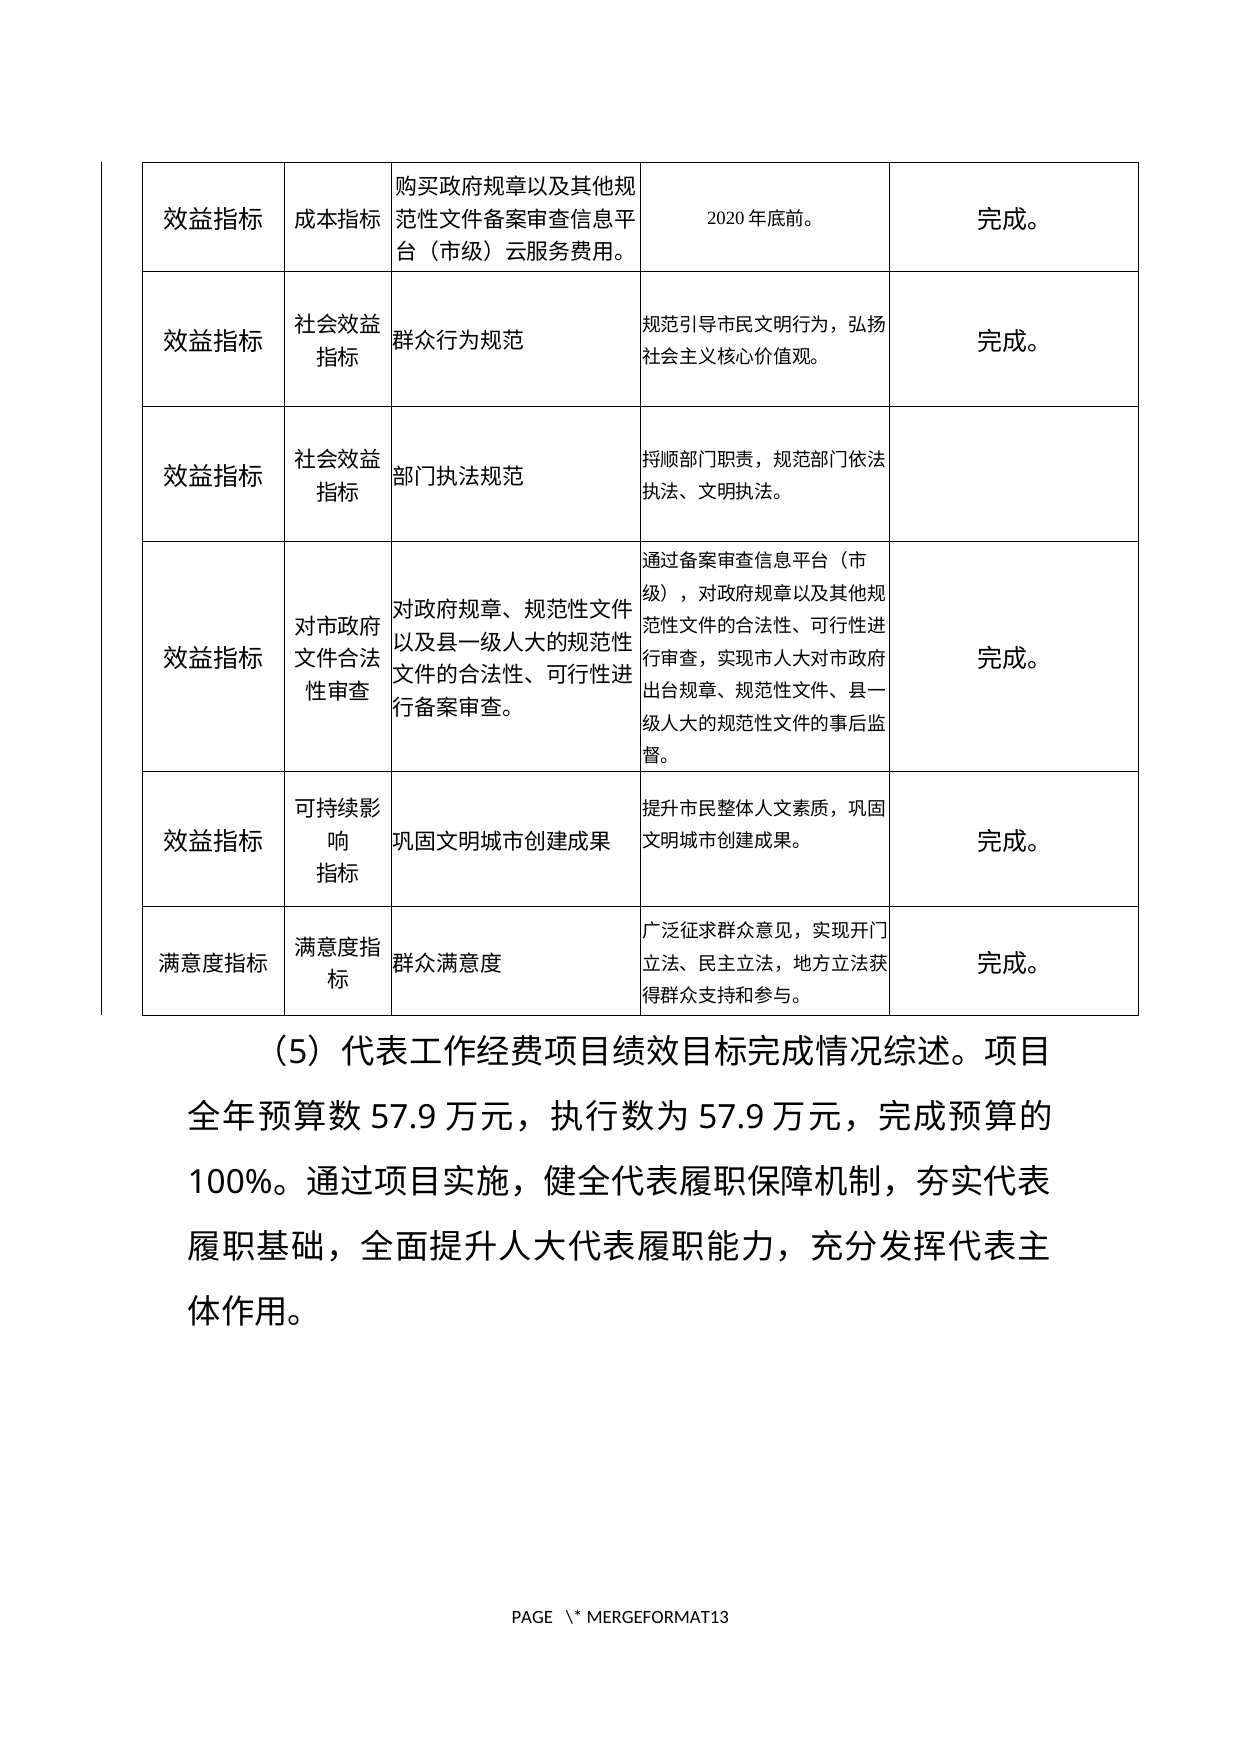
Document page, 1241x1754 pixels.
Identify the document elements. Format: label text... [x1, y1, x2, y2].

table_cell [890, 407, 1138, 541]
table_cell 完成。 [890, 163, 1138, 271]
table_cell 购买政府规章以及其他规范性文件备案审查信息平台（市级）云服务费用。 [392, 163, 640, 271]
table_cell 效益指标 [143, 272, 284, 406]
table_cell 2020年底前。 [641, 163, 889, 271]
table_cell 对政府规章、规范性文件以及县一级人大的规范性文件的合法性、可行性进行备案审查。 [392, 542, 640, 771]
table_cell 巩固文明城市创建成果 [392, 772, 640, 906]
table_cell 规范引导市民文明行为，弘扬社会主义核心价值观。 [641, 272, 889, 406]
table_cell 社会效益 指标 [285, 407, 391, 541]
table_cell 对市政府文件合法性审查 [285, 542, 391, 771]
table_cell 成本指标 [285, 163, 391, 271]
table_cell 完成。 [890, 772, 1138, 906]
table_cell 完成。 [890, 907, 1138, 1015]
table_cell 可持续影响 指标 [285, 772, 391, 906]
list （5）代表工作经费项目绩效目标完成情况综述。项目全年预算数57.9万元，执行数为57.9万元，完成预算的100%。通过项目实施，健全代表履职保障机制，夯实代表履职基础，全面提升人大代表履职能力，充分发挥代表主体作用。 [187, 1016, 1053, 1341]
table_cell 完成。 [890, 272, 1138, 406]
table_cell 效益指标 [143, 163, 284, 271]
table_cell 效益指标 [143, 772, 284, 906]
table_cell 效益指标 [143, 407, 284, 541]
table_cell 捋顺部门职责，规范部门依法执法、文明执法。 [641, 407, 889, 541]
table_cell 群众行为规范 [392, 272, 640, 406]
table_cell 群众满意度 [392, 907, 640, 1015]
table_cell 满意度指标 [143, 907, 284, 1015]
table_cell 社会效益 指标 [285, 272, 391, 406]
table_cell 提升市民整体人文素质，巩固文明城市创建成果。 [641, 772, 889, 906]
table_cell 部门执法规范 [392, 407, 640, 541]
table_cell 效益指标 [143, 542, 284, 771]
table_cell 通过备案审查信息平台（市级），对政府规章以及其他规范性文件的合法性、可行性进行审查，实现市人大对市政府出台规章、规范性文件、县一级人大的规范性文件的事后监督。 [641, 542, 889, 771]
table_cell 满意度指标 [285, 907, 391, 1015]
table_cell 完成。 [890, 542, 1138, 771]
table_cell 广泛征求群众意见，实现开门立法、民主立法，地方立法获得群众支持和参与。 [641, 907, 889, 1015]
